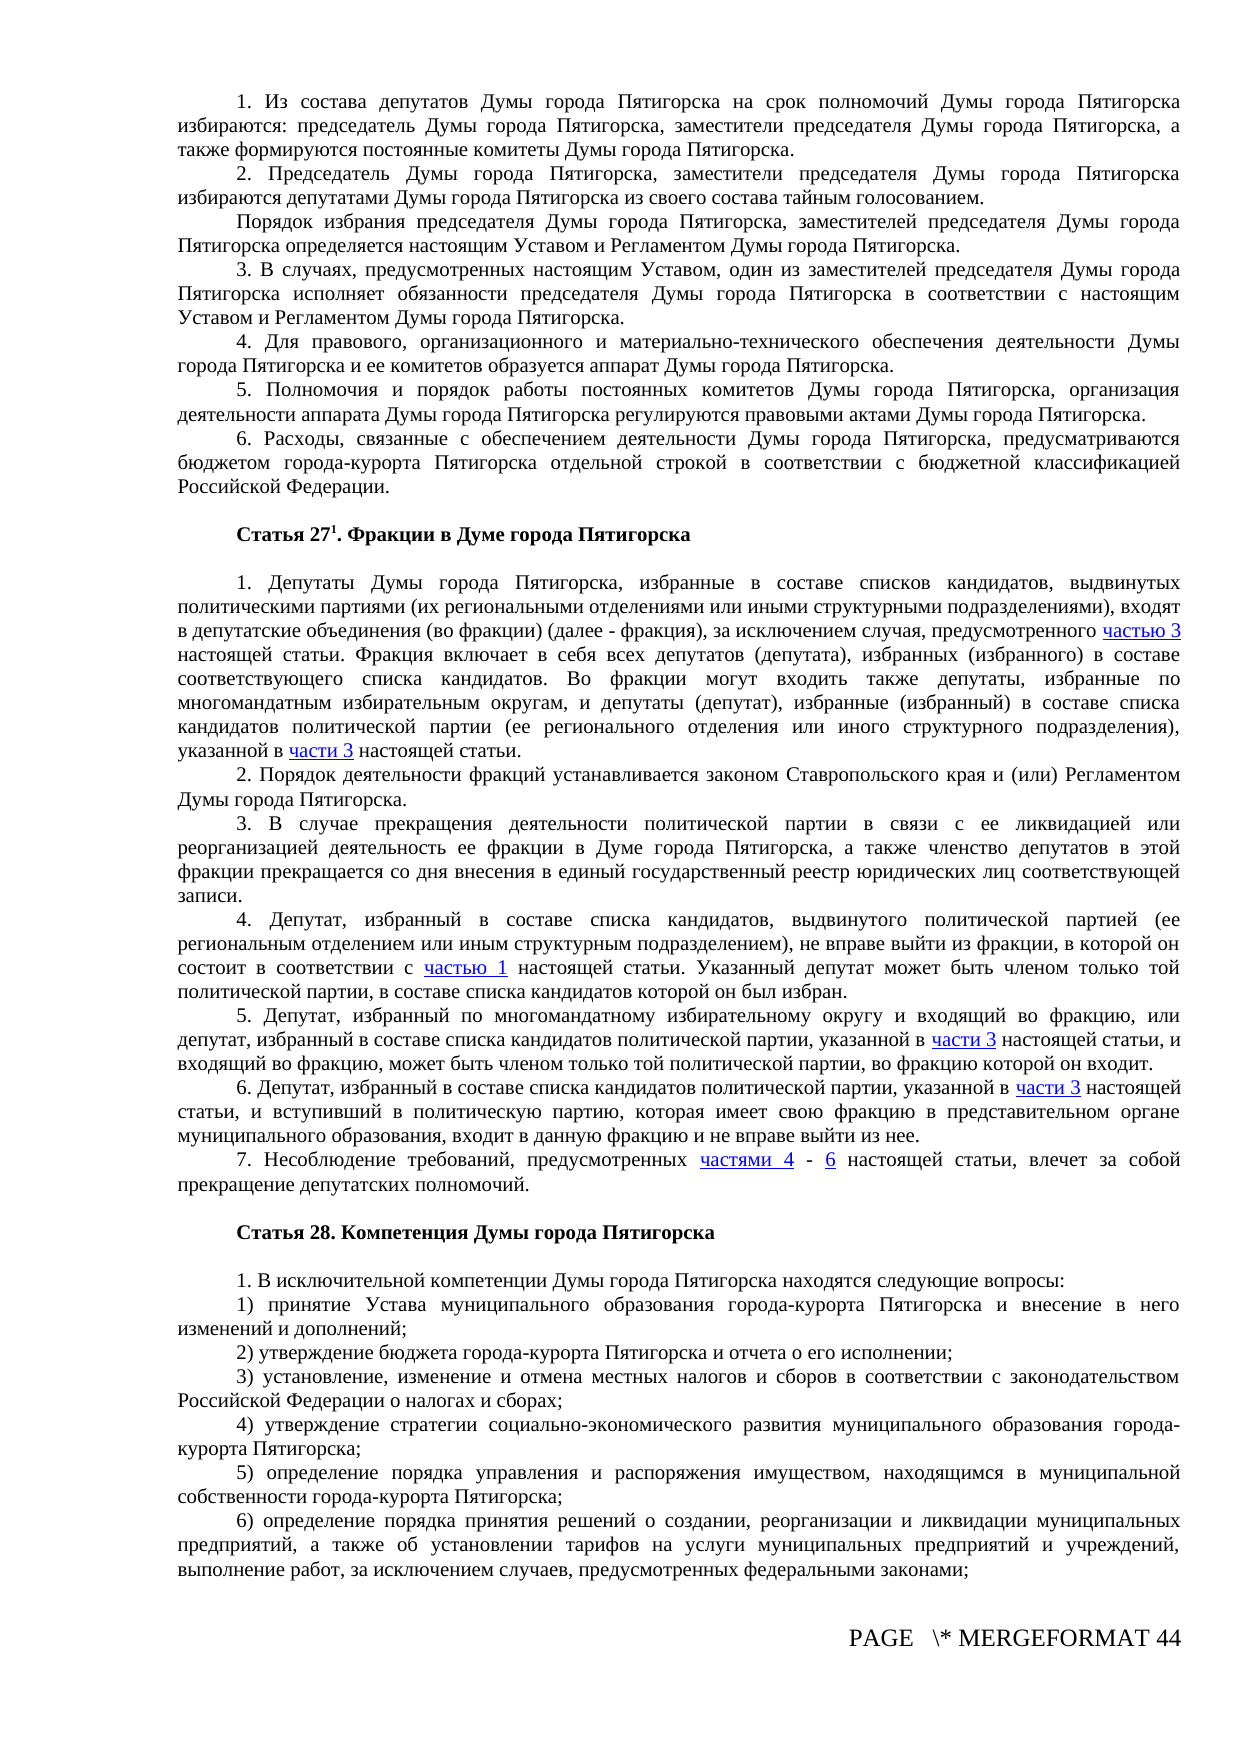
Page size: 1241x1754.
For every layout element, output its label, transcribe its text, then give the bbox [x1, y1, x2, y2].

text 3. В случае прекращения деятельности политической партии в связи с ее ликвидацией или реорганизацией деятельность ее фракции в Думе города Пятигорска, а также членство депутатов в этой фракции прекращается со дня внесения в единый государственный реестр юридических лиц соответствующей записи. [177, 811, 1181, 907]
text Статья 271. Фракции в Думе города Пятигорска [177, 522, 1181, 546]
text 1. Депутаты Думы города Пятигорска, избранные в составе списков кандидатов, выдвинутых политическими партиями (их региональными отделениями или иными структурными подразделениями), входят в депутатские объединения (во фракции) (далее - фракция), за исключением случая, предусмотренного частью 3 настоящей статьи. Фракция включает в себя всех депутатов (депутата), избранных (избранного) в составе соответствующего списка кандидатов. Во фракции могут входить также депутаты, избранные по многомандатным избирательным округам, и депутаты (депутат), избранные (избранный) в составе списка кандидатов политической партии (ее регионального отделения или иного структурного подразделения), указанной в части 3 настоящей статьи. [177, 570, 1181, 762]
text 4) утверждение стратегии социально-экономического развития муниципального образования города-курорта Пятигорска; [177, 1412, 1181, 1460]
text 7. Несоблюдение требований, предусмотренных частями 4 - 6 настоящей статьи, влечет за собой прекращение депутатских полномочий. [177, 1147, 1181, 1196]
text 4. Депутат, избранный в составе списка кандидатов, выдвинутого политической партией (ее региональным отделением или иным структурным подразделением), не вправе выйти из фракции, в которой он состоит в соответствии с частью 1 настоящей статьи. Указанный депутат может быть членом только той политической партии, в составе списка кандидатов которой он был избран. [177, 907, 1181, 1003]
text 1) принятие Устава муниципального образования города-курорта Пятигорска и внесение в него изменений и дополнений; [177, 1292, 1181, 1340]
text Порядок избрания председателя Думы города Пятигорска, заместителей председателя Думы города Пятигорска определяется настоящим Уставом и Регламентом Думы города Пятигорска. [177, 209, 1181, 257]
text 4. Для правового, организационного и материально-технического обеспечения деятельности Думы города Пятигорска и ее комитетов образуется аппарат Думы города Пятигорска. [177, 329, 1181, 377]
text 6. Расходы, связанные с обеспечением деятельности Думы города Пятигорска, предусматриваются бюджетом города-курорта Пятигорска отдельной строкой в соответствии с бюджетной классификацией Российской Федерации. [177, 426, 1181, 498]
text 5) определение порядка управления и распоряжения имуществом, находящимся в муниципальной собственности города-курорта Пятигорска; [177, 1460, 1181, 1508]
text 5. Полномочия и порядок работы постоянных комитетов Думы города Пятигорска, организация деятельности аппарата Думы города Пятигорска регулируются правовыми актами Думы города Пятигорска. [177, 377, 1181, 426]
text Статья 28. Компетенция Думы города Пятигорска [177, 1219, 1181, 1244]
text 1. Из состава депутатов Думы города Пятигорска на срок полномочий Думы города Пятигорска избираются: председатель Думы города Пятигорска, заместители председателя Думы города Пятигорска, а также формируются постоянные комитеты Думы города Пятигорска. [177, 89, 1181, 161]
text 6. Депутат, избранный в составе списка кандидатов политической партии, указанной в части 3 настоящей статьи, и вступивший в политическую партию, которая имеет свою фракцию в представительном органе муниципального образования, входит в данную фракцию и не вправе выйти из нее. [177, 1075, 1181, 1147]
text 2. Председатель Думы города Пятигорска, заместители председателя Думы города Пятигорска избираются депутатами Думы города Пятигорска из своего состава тайным голосованием. [177, 161, 1181, 209]
text 3) установление, изменение и отмена местных налогов и сборов в соответствии с законодательством Российской Федерации о налогах и сборах; [177, 1364, 1181, 1412]
text 2) утверждение бюджета города-курорта Пятигорска и отчета о его исполнении; [177, 1340, 1181, 1364]
text 3. В случаях, предусмотренных настоящим Уставом, один из заместителей председателя Думы города Пятигорска исполняет обязанности председателя Думы города Пятигорска в соответствии с настоящим Уставом и Регламентом Думы города Пятигорска. [177, 257, 1181, 329]
text 1. В исключительной компетенции Думы города Пятигорска находятся следующие вопросы: [177, 1268, 1181, 1292]
text 5. Депутат, избранный по многомандатному избирательному округу и входящий во фракцию, или депутат, избранный в составе списка кандидатов политической партии, указанной в части 3 настоящей статьи, и входящий во фракцию, может быть членом только той политической партии, во фракцию которой он входит. [177, 1003, 1181, 1075]
text 6) определение порядка принятия решений о создании, реорганизации и ликвидации муниципальных предприятий, а также об установлении тарифов на услуги муниципальных предприятий и учреждений, выполнение работ, за исключением случаев, предусмотренных федеральными законами; [177, 1508, 1181, 1581]
text 2. Порядок деятельности фракций устанавливается законом Ставропольского края и (или) Регламентом Думы города Пятигорска. [177, 762, 1181, 811]
